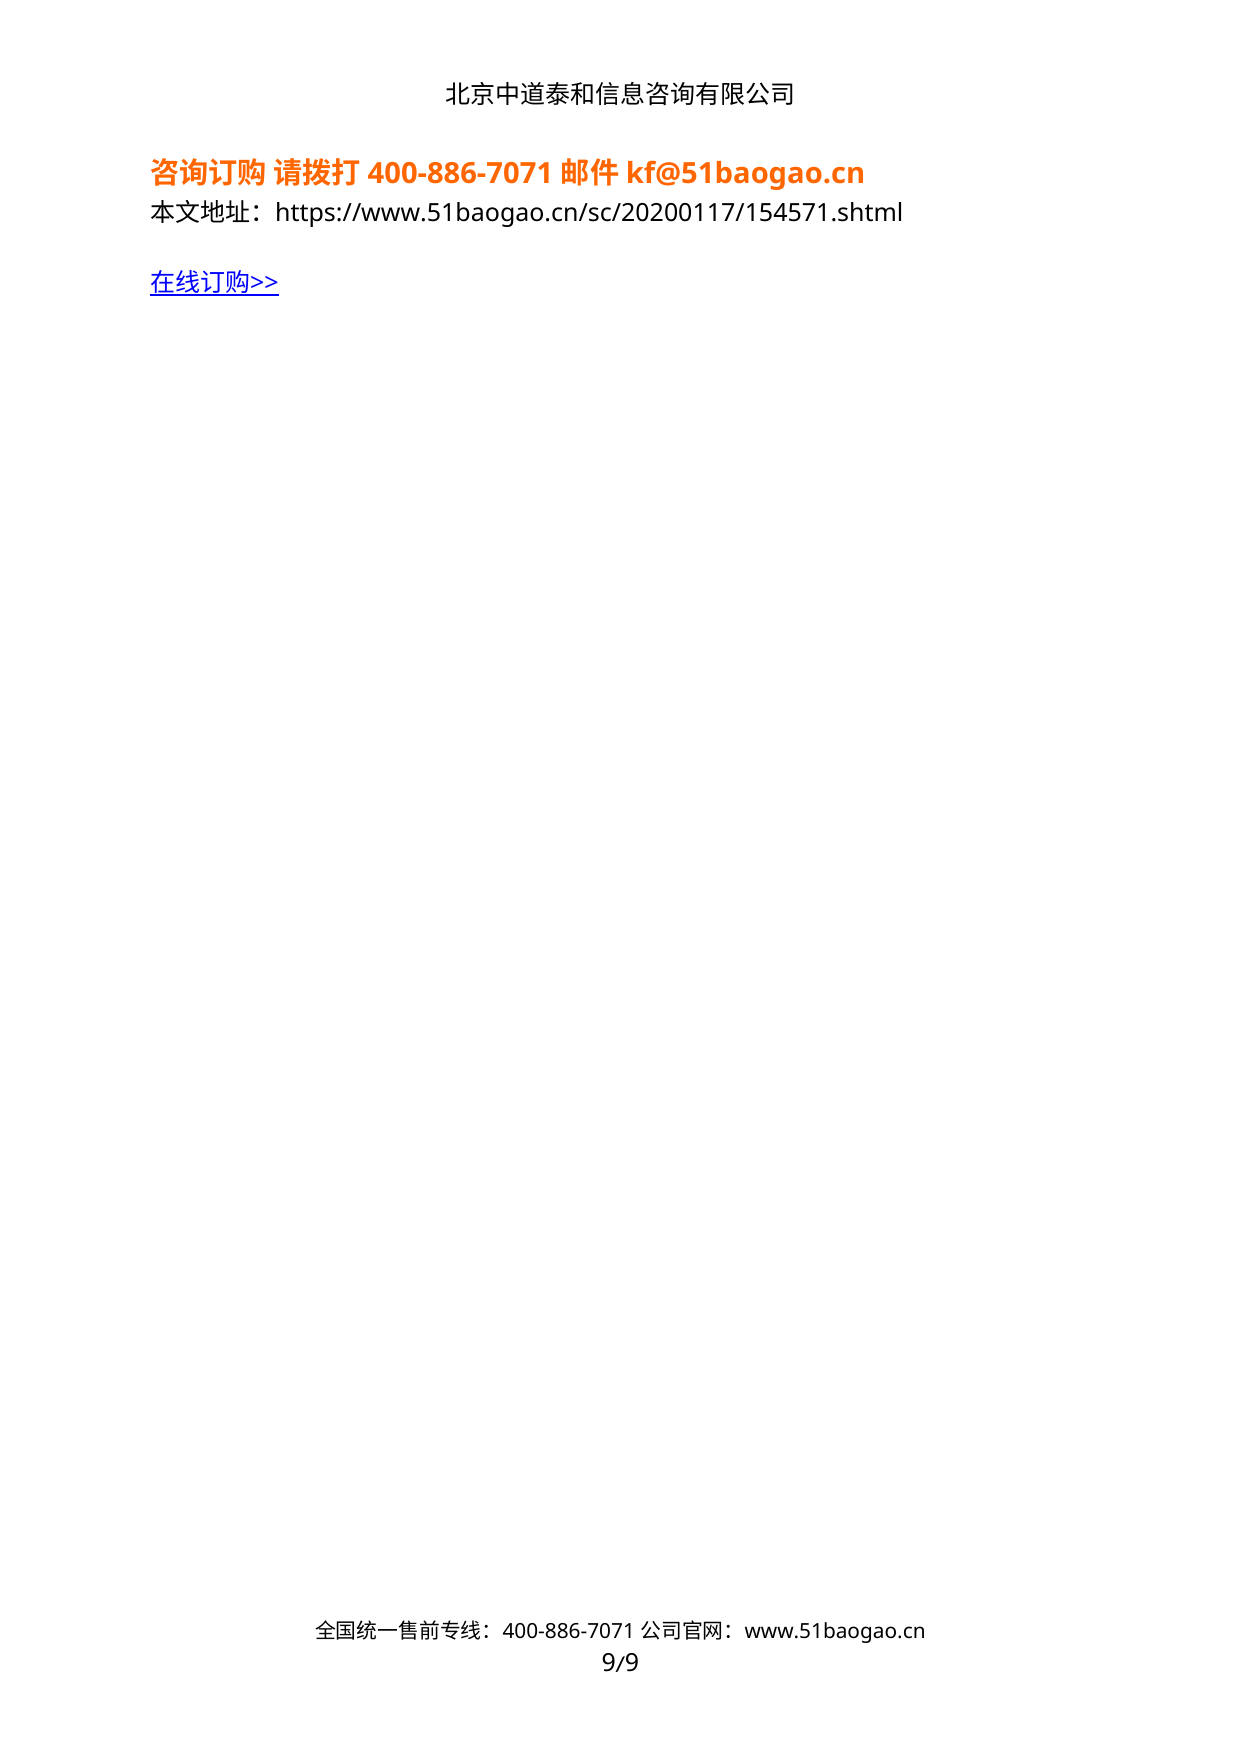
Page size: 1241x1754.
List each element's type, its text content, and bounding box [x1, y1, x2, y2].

text 在线订购>> [150, 229, 1090, 299]
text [150, 150, 1090, 229]
